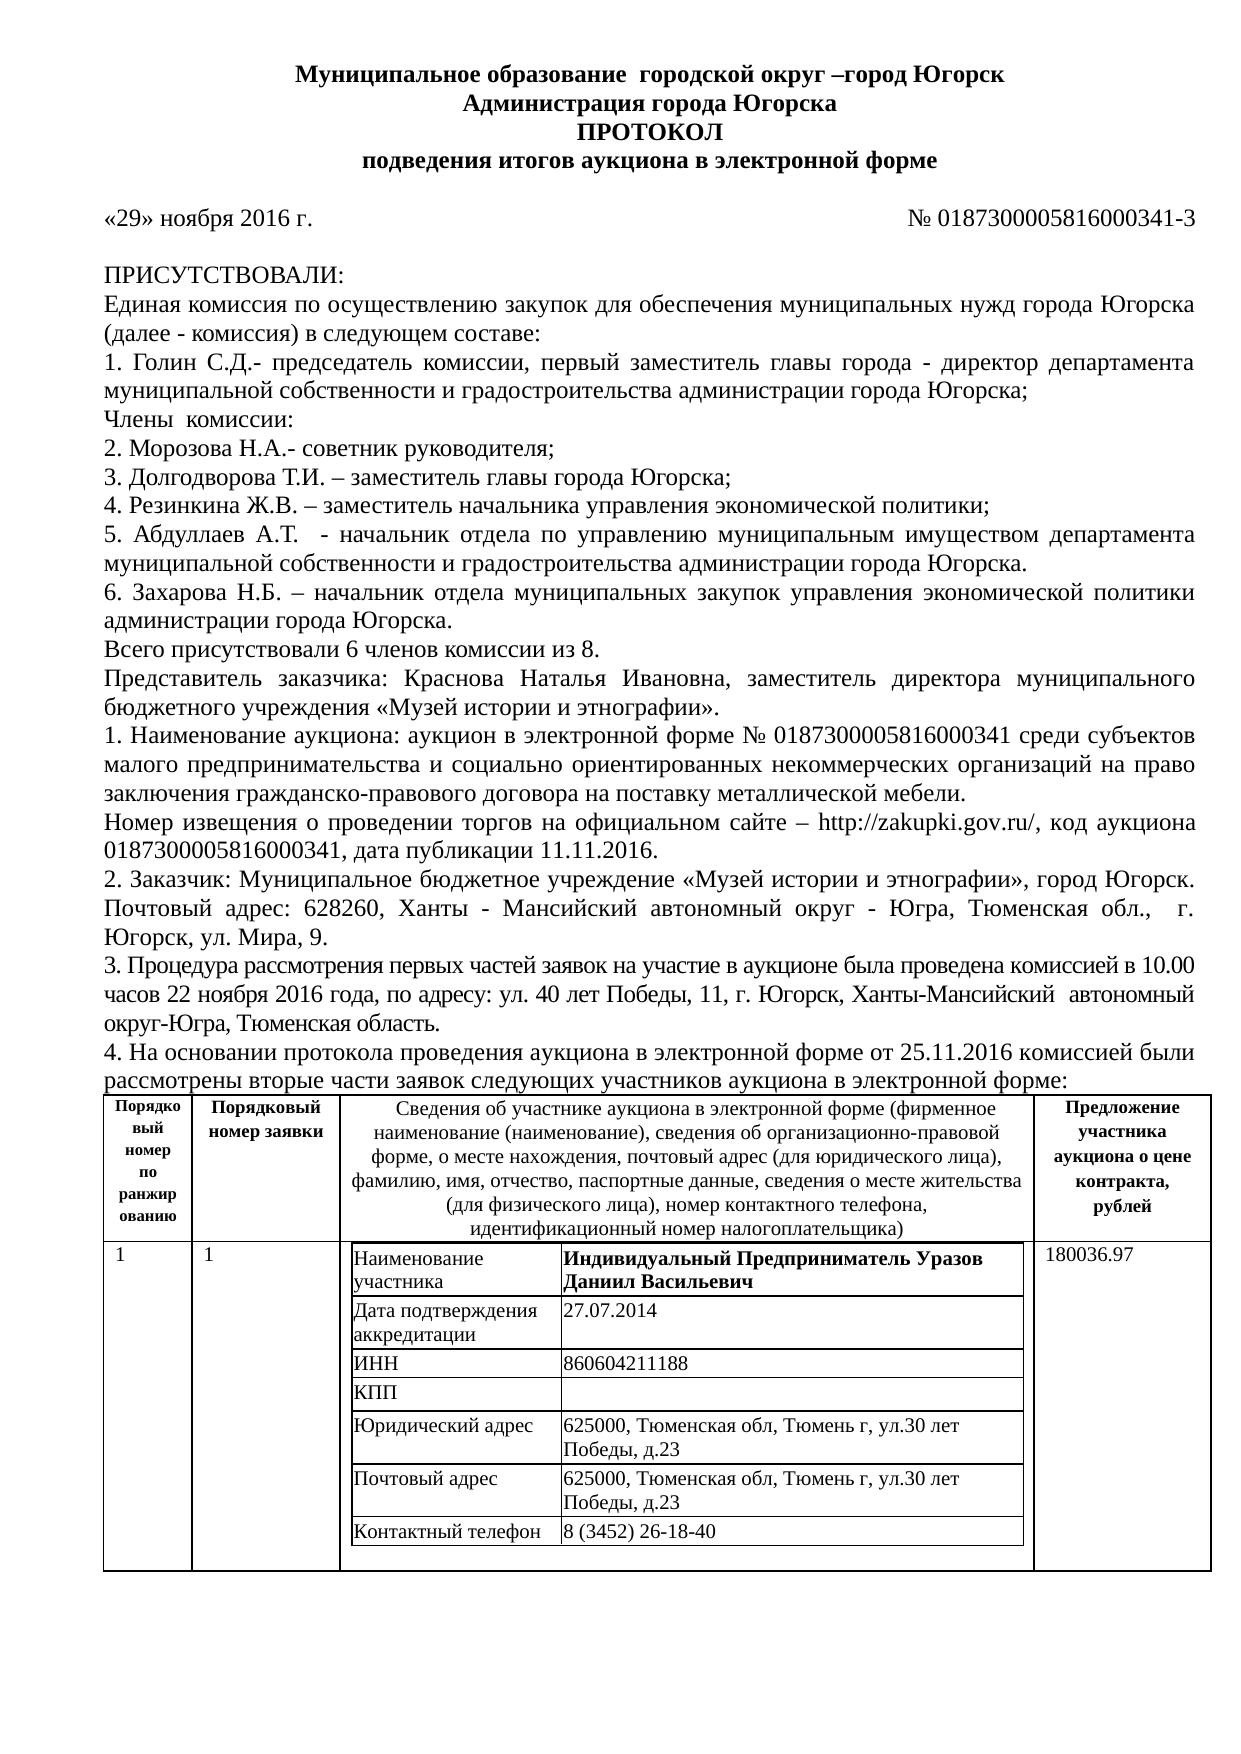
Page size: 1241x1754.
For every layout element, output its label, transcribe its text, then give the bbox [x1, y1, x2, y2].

table_cell [341, 1242, 1033, 1570]
text 1. Наименование аукциона: аукцион в электронной форме № 0187300005816000341 среди субъектов малого предпринимательства и социально ориентированных некоммерческих организаций на право заключения гражданско-правового договора на поставку металлической мебели. [103, 720, 1196, 807]
text 4. На основании протокола проведения аукциона в электронной форме от 25.11.2016 комиссией были рассмотрены вторые части заявок следующих участников аукциона в электронной форме: [103, 1037, 1196, 1094]
table_cell 180036.97 [1035, 1242, 1210, 1570]
text 2. Заказчик: Муниципальное бюджетное учреждение «Музей истории и этнографии», город Югорск. Почтовый адрес: 628260, Ханты - Мансийский автономный округ - Югра, Тюменская обл., г. Югорск, ул. Мира, 9. [103, 864, 1196, 950]
table_header Порядковый номер по ранжированию [104, 1096, 191, 1241]
text Администрация города Югорска [103, 88, 1196, 117]
text Члены комиссии: [103, 404, 1196, 433]
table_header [1035, 1096, 1210, 1241]
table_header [341, 1096, 1033, 1241]
text 2. Морозова Н.А.- советник руководителя; [103, 433, 1196, 462]
text ПРОТОКОЛ [103, 117, 1196, 145]
table_cell 1 [193, 1242, 339, 1570]
text Номер извещения о проведении торгов на официальном сайте – http://zakupki.gov.ru/, код аукциона 0187300005816000341, дата публикации 11.11.2016. [103, 807, 1196, 864]
text Муниципальное образование городской округ –город Югорск [103, 59, 1196, 88]
text 1. Голин С.Д.- председатель комиссии, первый заместитель главы города - директор департамента муниципальной собственности и градостроительства администрации города Югорска; [103, 347, 1196, 404]
text Всего присутствовали 6 членов комиссии из 8. [103, 634, 1196, 663]
text «29» ноября 2016 г. № 0187300005816000341-3 [103, 203, 1196, 232]
text Единая комиссия по осуществлению закупок для обеспечения муниципальных нужд города Югорска (далее - комиссия) в следующем составе: [103, 289, 1196, 347]
text 3. Долгодворова Т.И. – заместитель главы города Югорска; [103, 462, 1196, 490]
text 6. Захарова Н.Б. – начальник отдела муниципальных закупок управления экономической политики администрации города Югорска. [103, 577, 1196, 634]
text подведения итогов аукциона в электронной форме [103, 145, 1196, 174]
text Представитель заказчика: Краснова Наталья Ивановна, заместитель директора муниципального бюджетного учреждения «Музей истории и этнографии». [103, 663, 1196, 720]
table_cell 1 [104, 1242, 191, 1570]
text 3. Процедура рассмотрения первых частей заявок на участие в аукционе была проведена комиссией в 10.00 часов 22 ноября 2016 года, по адресу: ул. 40 лет Победы, 11, г. Югорск, Ханты-Мансийский автономный округ-Югра, Тюменская область. [103, 950, 1196, 1037]
text ПРИСУТСТВОВАЛИ: [103, 260, 1196, 289]
table_header Порядковый номер заявки [193, 1096, 339, 1241]
text 4. Резинкина Ж.В. – заместитель начальника управления экономической политики; [103, 490, 1196, 519]
text 5. Абдуллаев А.Т. - начальник отдела по управлению муниципальным имуществом департамента муниципальной собственности и градостроительства администрации города Югорска. [103, 519, 1196, 577]
